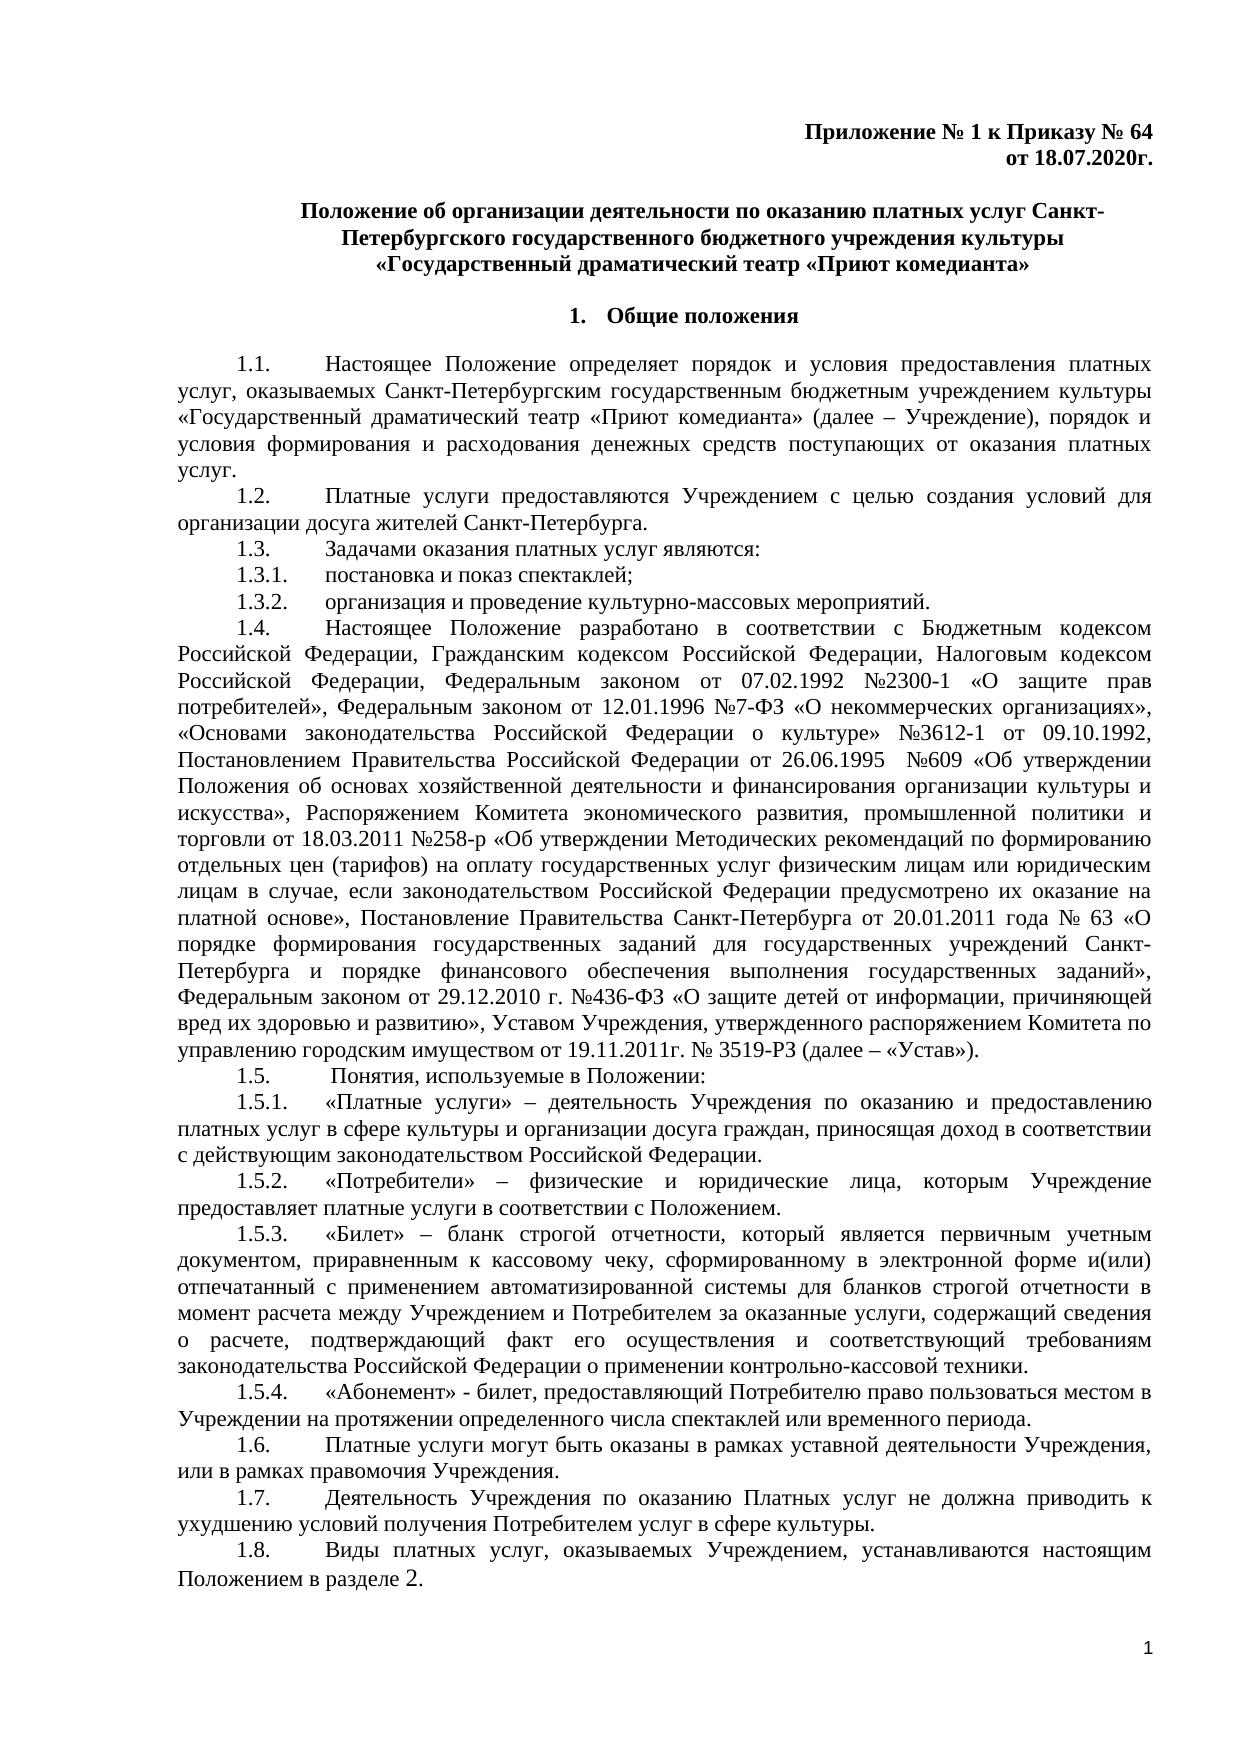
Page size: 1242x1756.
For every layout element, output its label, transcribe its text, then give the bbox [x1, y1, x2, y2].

text от 18.07.2020г. [177, 144, 1153, 171]
list «Абонемент» - билет, предоставляющий Потребителю право пользоваться местом в Учреждении на протяжении определенного числа спектаклей или временного периода. [177, 1378, 1153, 1431]
list постановка и показ спектаклей; [177, 561, 1153, 588]
list Платные услуги предоставляются Учреждением с целью создания условий для организации досуга жителей Санкт-Петербурга. [177, 482, 1153, 535]
text Приложение № 1 к Приказу № 64 [177, 118, 1153, 144]
list Деятельность Учреждения по оказанию Платных услуг не должна приводить к ухудшению условий получения Потребителем услуг в сфере культуры. [177, 1484, 1153, 1536]
list Общие положения [215, 303, 1153, 329]
list Виды платных услуг, оказываемых Учреждением, устанавливаются настоящим Положением в разделе 2. [177, 1536, 1153, 1592]
list организация и проведение культурно-массовых мероприятий. [177, 588, 1153, 614]
list Понятия, используемые в Положении: [177, 1062, 1153, 1088]
list «Билет» – бланк строгой отчетности, который является первичным учетным документом, приравненным к кассовому чеку, сформированному в электронной форме и(или) отпечатанный с применением автоматизированной системы для бланков строгой отчетности в момент расчета между Учреждением и Потребителем за оказанные услуги, содержащий сведения о расчете, подтверждающий факт его осуществления и соответствующий требованиям законодательства Российской Федерации о применении контрольно-кассовой техники. [177, 1220, 1153, 1378]
list Настоящее Положение разработано в соответствии с Бюджетным кодексом Российской Федерации, Гражданским кодексом Российской Федерации, Налоговым кодексом Российской Федерации, Федеральным законом от 07.02.1992 №2300-1 «О защите прав потребителей», Федеральным законом от 12.01.1996 №7-ФЗ «О некоммерческих организациях», «Основами законодательства Российской Федерации о культуре» №3612-1 от 09.10.1992, Постановлением Правительства Российской Федерации от 26.06.1995 №609 «Об утверждении Положения об основах хозяйственной деятельности и финансирования организации культуры и искусства», Распоряжением Комитета экономического развития, промышленной политики и торговли от 18.03.2011 №258-р «Об утверждении Методических рекомендаций по формированию отдельных цен (тарифов) на оплату государственных услуг физическим лицам или юридическим лицам в случае, если законодательством Российской Федерации предусмотрено их оказание на платной основе», Постановление Правительства Санкт-Петербурга от 20.01.2011 года № 63 «О порядке формирования государственных заданий для государственных учреждений Санкт-Петербурга и порядке финансового обеспечения выполнения государственных заданий», Федеральным законом от 29.12.2010 г. №436-ФЗ «О защите детей от информации, причиняющей вред их здоровью и развитию», Уставом Учреждения, утвержденного распоряжением Комитета по управлению городским имуществом от 19.11.2011г. № 3519-РЗ (далее – «Устав»). [177, 614, 1153, 1062]
list «Потребители» – физические и юридические лица, которым Учреждение предоставляет платные услуги в соответствии с Положением. [177, 1167, 1153, 1220]
list Платные услуги могут быть оказаны в рамках уставной деятельности Учреждения, или в рамках правомочия Учреждения. [177, 1431, 1153, 1484]
list «Платные услуги» – деятельность Учреждения по оказанию и предоставлению платных услуг в сфере культуры и организации досуга граждан, приносящая доход в соответствии с действующим законодательством Российской Федерации. [177, 1088, 1153, 1167]
list Задачами оказания платных услуг являются: [177, 535, 1153, 561]
list Настоящее Положение определяет порядок и условия предоставления платных услуг, оказываемых Санкт-Петербургским государственным бюджетным учреждением культуры «Государственный драматический театр «Приют комедианта» (далее – Учреждение), порядок и условия формирования и расходования денежных средств поступающих от оказания платных услуг. [177, 351, 1153, 482]
list Положение об организации деятельности по оказанию платных услуг Санкт-Петербургского государственного бюджетного учреждения культуры «Государственный драматический театр «Приют комедианта» [252, 197, 1153, 276]
